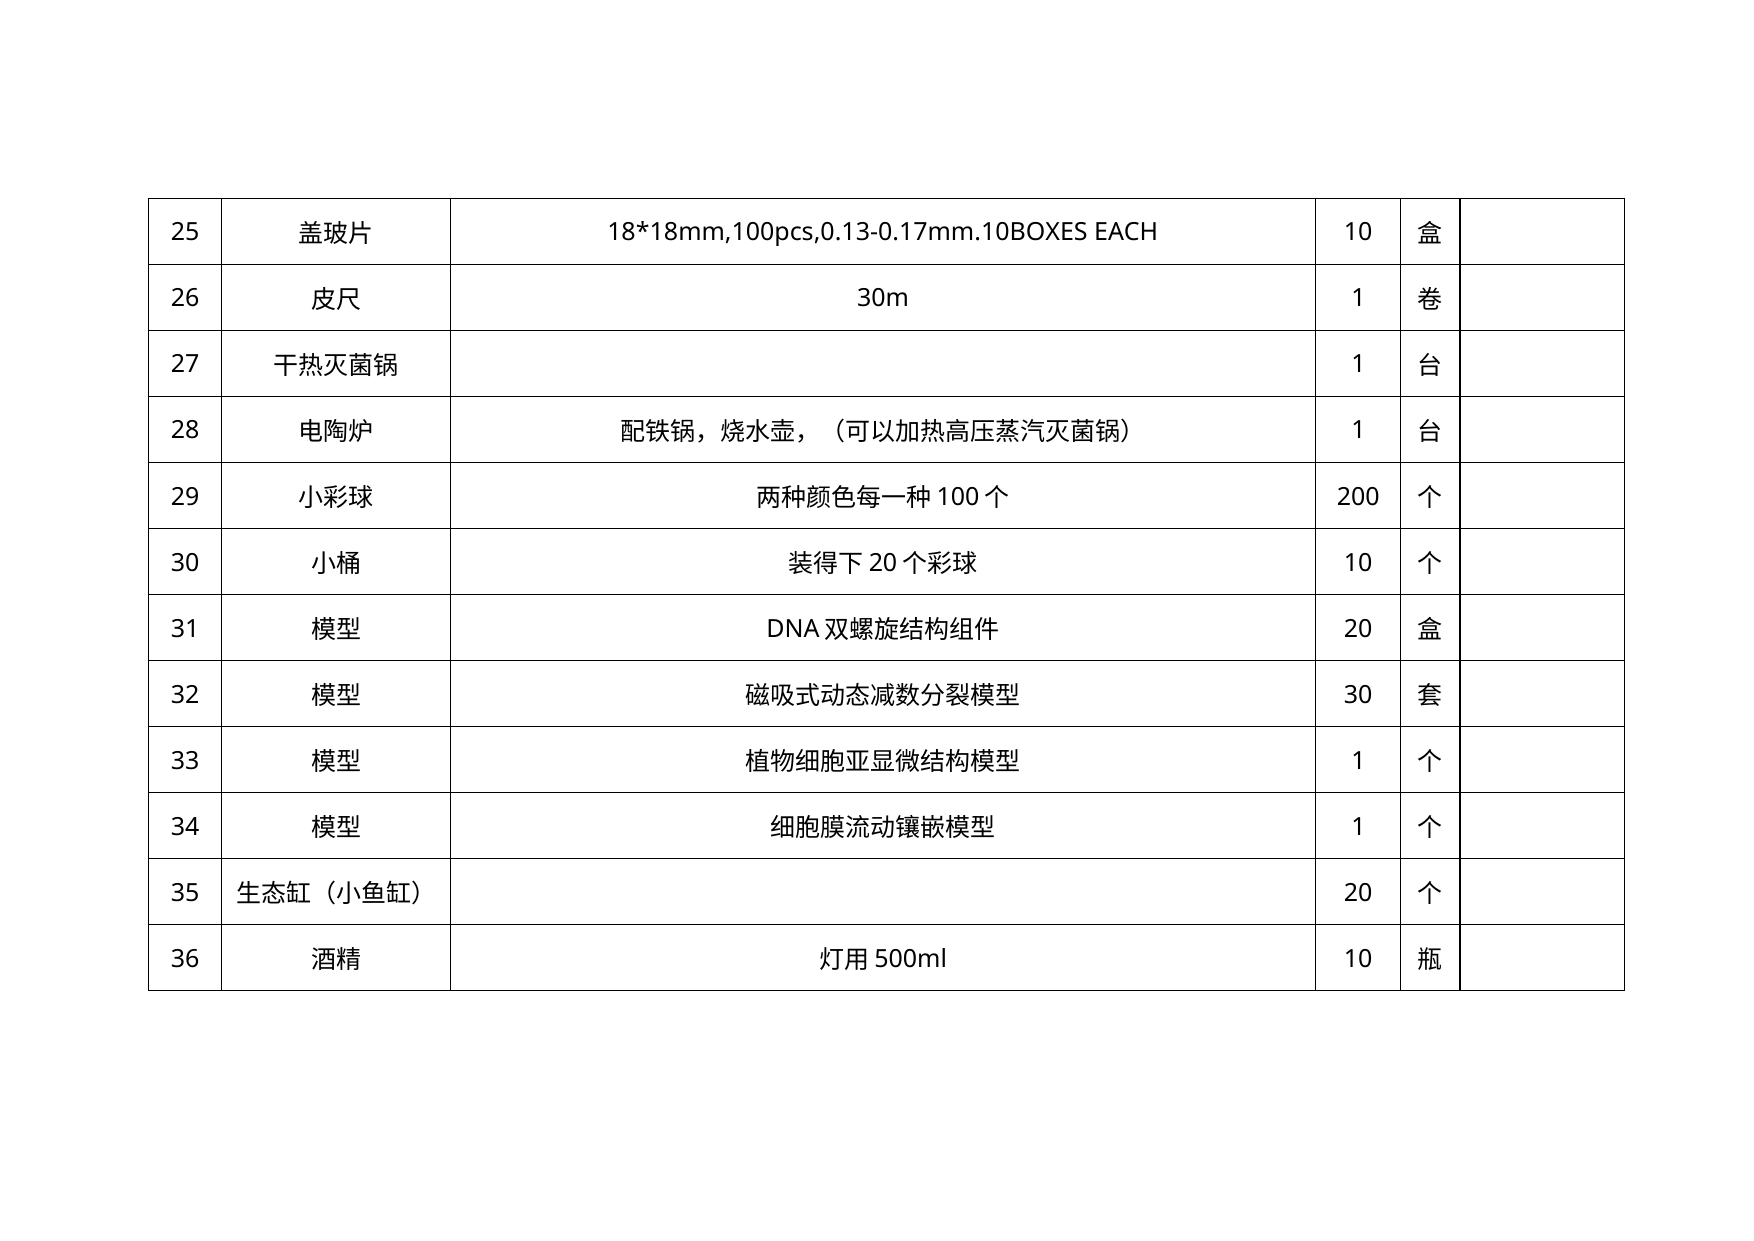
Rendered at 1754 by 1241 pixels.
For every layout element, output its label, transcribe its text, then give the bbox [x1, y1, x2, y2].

table_cell 34 [149, 793, 221, 858]
table_cell [1461, 793, 1624, 858]
table_cell 细胞膜流动镶嵌模型 [451, 793, 1315, 858]
table_cell [1461, 463, 1624, 528]
table_cell [1461, 925, 1624, 990]
table_cell [1461, 331, 1624, 396]
table_cell 200 [1316, 463, 1400, 528]
table_cell [1461, 727, 1624, 792]
table_cell 1 [1316, 727, 1400, 792]
table_cell 灯用500ml [451, 925, 1315, 990]
table_cell 个 [1401, 859, 1459, 924]
table_cell 盖玻片 [222, 199, 450, 264]
table_cell 干热灭菌锅 [222, 331, 450, 396]
table_cell 31 [149, 595, 221, 660]
table_cell 台 [1401, 397, 1459, 462]
table_cell 1 [1316, 397, 1400, 462]
table_cell 模型 [222, 595, 450, 660]
table_cell 10 [1316, 925, 1400, 990]
table_cell 1 [1316, 331, 1400, 396]
table_cell 18*18mm,100pcs,0.13-0.17mm.10BOXES EACH [451, 199, 1315, 264]
table_cell 个 [1401, 463, 1459, 528]
table_cell 个 [1401, 727, 1459, 792]
table_cell 27 [149, 331, 221, 396]
table_cell 35 [149, 859, 221, 924]
table_cell 26 [149, 265, 221, 330]
table_cell 1 [1316, 265, 1400, 330]
table_cell 32 [149, 661, 221, 726]
table_cell 生态缸（小鱼缸） [222, 859, 450, 924]
table_cell 36 [149, 925, 221, 990]
table_cell 酒精 [222, 925, 450, 990]
table_cell 小桶 [222, 529, 450, 594]
table_cell 30m [451, 265, 1315, 330]
table_cell [1461, 595, 1624, 660]
table_cell 28 [149, 397, 221, 462]
table_cell 皮尺 [222, 265, 450, 330]
table_cell 29 [149, 463, 221, 528]
table_cell 瓶 [1401, 925, 1459, 990]
table_cell 20 [1316, 859, 1400, 924]
table_cell 10 [1316, 529, 1400, 594]
table_cell 磁吸式动态减数分裂模型 [451, 661, 1315, 726]
table_cell [451, 331, 1315, 396]
table_cell [1461, 199, 1624, 264]
table_cell 卷 [1401, 265, 1459, 330]
table_cell 盒 [1401, 595, 1459, 660]
table_cell 植物细胞亚显微结构模型 [451, 727, 1315, 792]
table_cell [451, 859, 1315, 924]
table_cell 模型 [222, 661, 450, 726]
table_cell [1461, 529, 1624, 594]
table_cell 30 [1316, 661, 1400, 726]
table_cell 小彩球 [222, 463, 450, 528]
table_cell DNA双螺旋结构组件 [451, 595, 1315, 660]
table_cell [1461, 265, 1624, 330]
table_cell 20 [1316, 595, 1400, 660]
table_cell 套 [1401, 661, 1459, 726]
table_cell 个 [1401, 529, 1459, 594]
table_cell [1461, 661, 1624, 726]
table_cell [1461, 397, 1624, 462]
table_cell 电陶炉 [222, 397, 450, 462]
table_cell 1 [1316, 793, 1400, 858]
table_cell 个 [1401, 793, 1459, 858]
table_cell [1461, 859, 1624, 924]
table_cell 两种颜色每一种100个 [451, 463, 1315, 528]
table_cell 10 [1316, 199, 1400, 264]
table_cell 台 [1401, 331, 1459, 396]
table_cell 盒 [1401, 199, 1459, 264]
table_cell 33 [149, 727, 221, 792]
table_cell 装得下20个彩球 [451, 529, 1315, 594]
table_cell 模型 [222, 793, 450, 858]
table_cell 30 [149, 529, 221, 594]
table_cell 25 [149, 199, 221, 264]
table_cell 配铁锅，烧水壶，（可以加热高压蒸汽灭菌锅） [451, 397, 1315, 462]
table_cell 模型 [222, 727, 450, 792]
